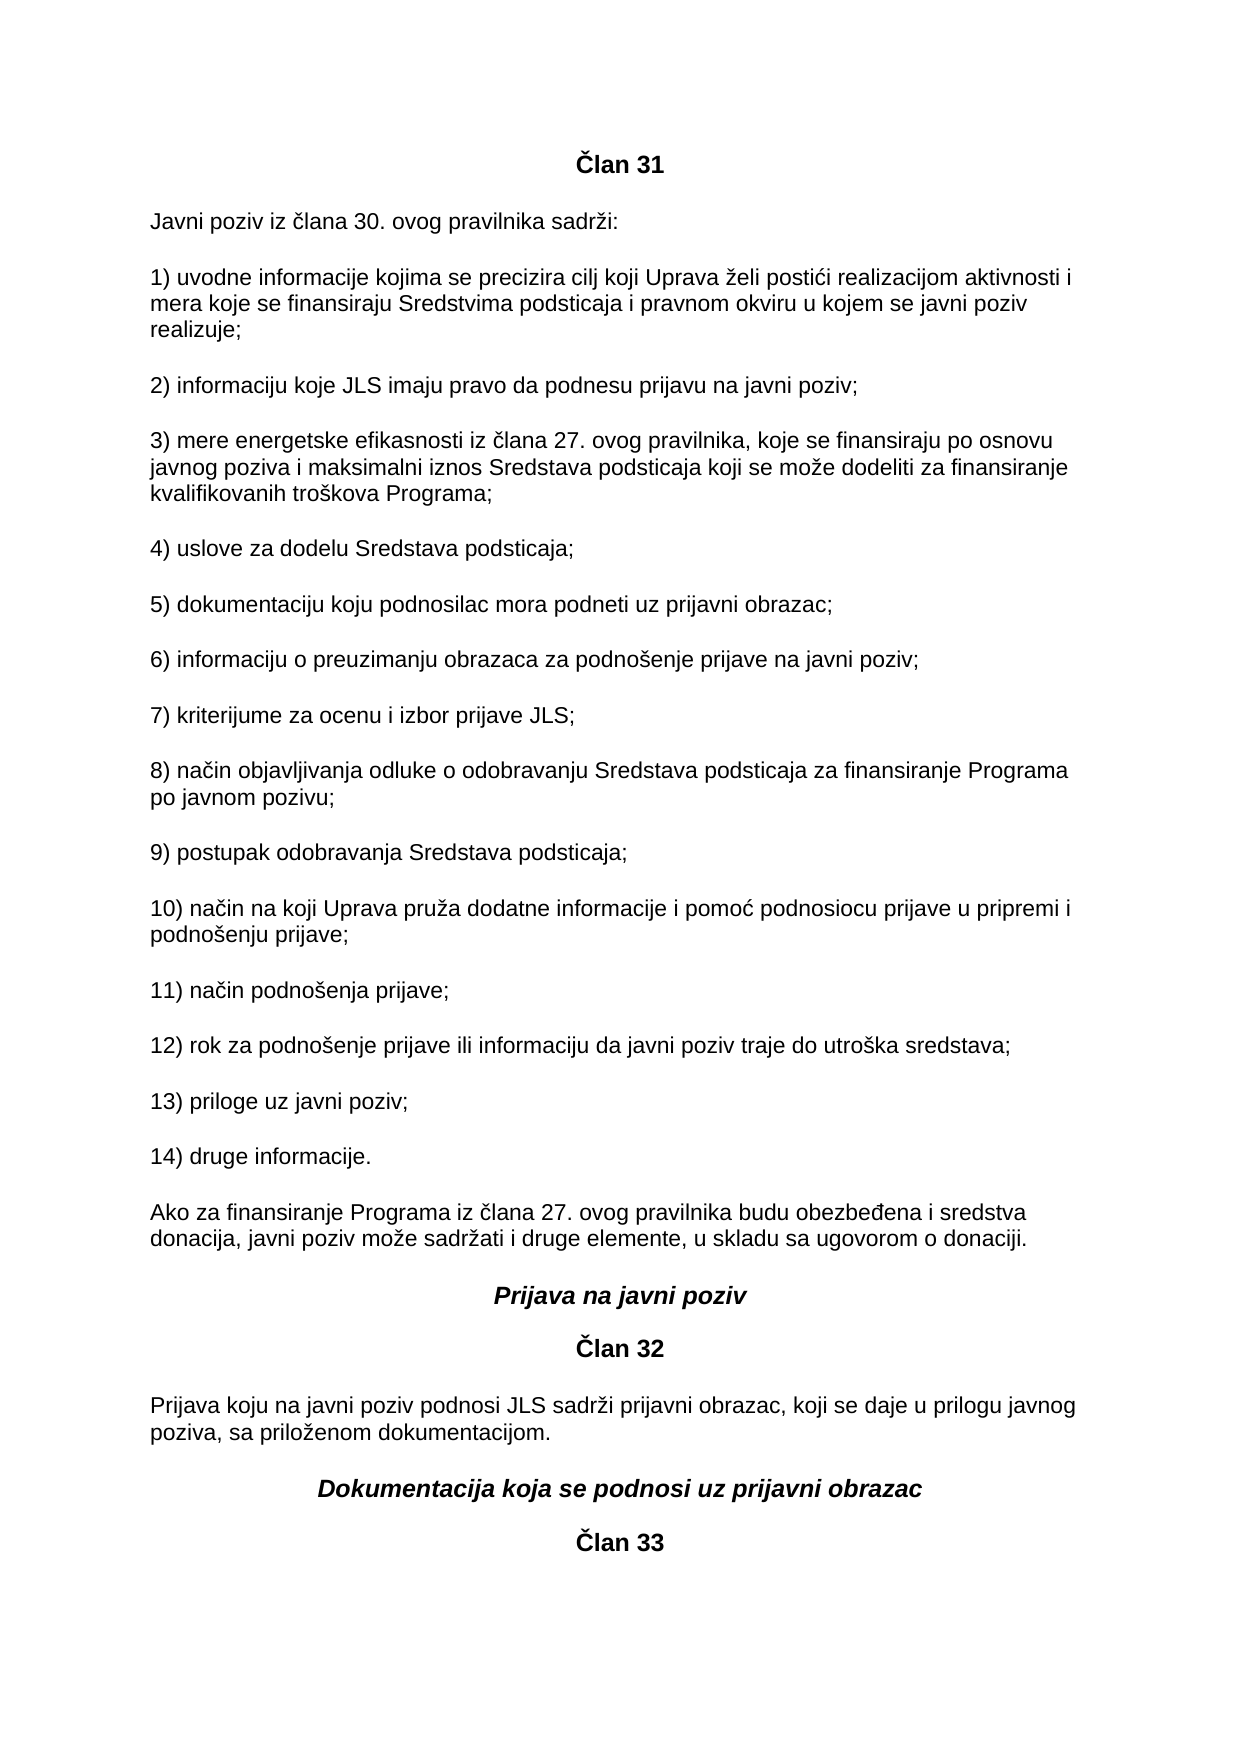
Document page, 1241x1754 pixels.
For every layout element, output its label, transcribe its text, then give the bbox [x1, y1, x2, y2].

text 10) način na koji Uprava pruža dodatne informacije i pomoć podnosiocu prijave u pripremi i podnošenju prijave; [150, 895, 1090, 948]
text 9) postupak odobravanja Sredstava podsticaja; [150, 839, 1090, 866]
text Član 32 [150, 1334, 1090, 1363]
text Prijava na javni poziv [150, 1281, 1090, 1309]
text Dokumentacija koja se podnosi uz prijavni obrazac [150, 1474, 1090, 1503]
text 11) način podnošenja prijave; [150, 977, 1090, 1003]
text 14) druge informacije. [150, 1143, 1090, 1170]
text Član 33 [150, 1528, 1090, 1557]
text 7) kriterijume za ocenu i izbor prijave JLS; [150, 702, 1090, 728]
text 2) informaciju koje JLS imaju pravo da podnesu prijavu na javni poziv; [150, 372, 1090, 398]
text 3) mere energetske efikasnosti iz člana 27. ovog pravilnika, koje se finansiraju po osnovu javnog poziva i maksimalni iznos Sredstava podsticaja koji se može dodeliti za finansiranje kvalifikovanih troškova Programa; [150, 427, 1090, 506]
text Ako za finansiranje Programa iz člana 27. ovog pravilnika budu obezbeđena i sredstva donacija, javni poziv može sadržati i druge elemente, u skladu sa ugovorom o donaciji. [150, 1199, 1090, 1252]
text 12) rok za podnošenje prijave ili informaciju da javni poziv traje do utroška sredstava; [150, 1032, 1090, 1059]
text 13) priloge uz javni poziv; [150, 1088, 1090, 1114]
text 8) način objavljivanja odluke o odobravanju Sredstava podsticaja za finansiranje Programa po javnom pozivu; [150, 757, 1090, 810]
text Član 31 [150, 150, 1090, 179]
text 5) dokumentaciju koju podnosilac mora podneti uz prijavni obrazac; [150, 591, 1090, 617]
text Prijava koju na javni poziv podnosi JLS sadrži prijavni obrazac, koji se daje u prilogu javnog poziva, sa priloženom dokumentacijom. [150, 1392, 1090, 1445]
text 4) uslove za dodelu Sredstava podsticaja; [150, 535, 1090, 562]
text 1) uvodne informacije kojima se precizira cilj koji Uprava želi postići realizacijom aktivnosti i mera koje se finansiraju Sredstvima podsticaja i pravnom okviru u kojem se javni poziv realizuje; [150, 263, 1090, 342]
text Javni poziv iz člana 30. ovog pravilnika sadrži: [150, 208, 1090, 234]
text 6) informaciju o preuzimanju obrazaca za podnošenje prijave na javni poziv; [150, 646, 1090, 673]
